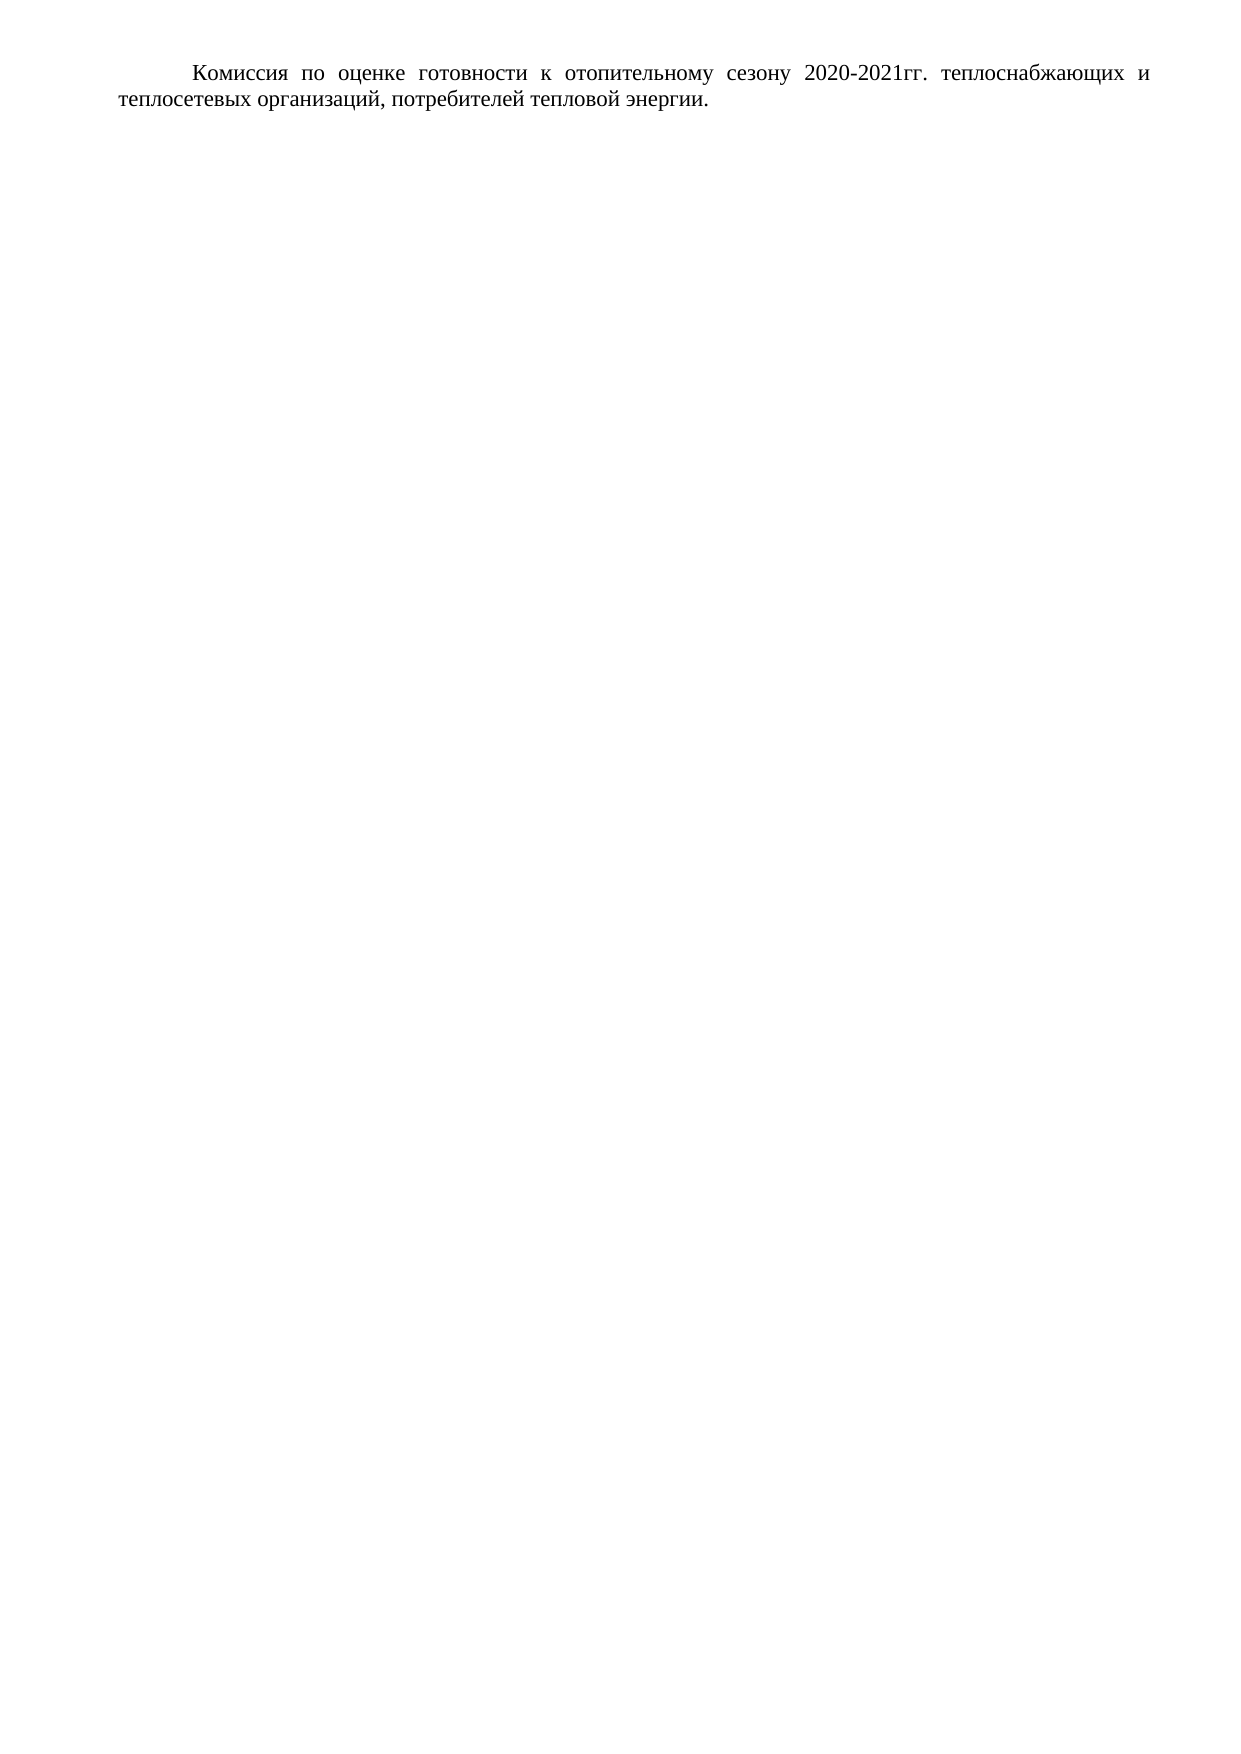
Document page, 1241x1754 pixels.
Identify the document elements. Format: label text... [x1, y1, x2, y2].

text Комиссия по оценке готовности к отопительному сезону 2020-2021гг. теплоснабжающих и теплосетевых организаций, потребителей тепловой энергии. [118, 59, 1152, 112]
